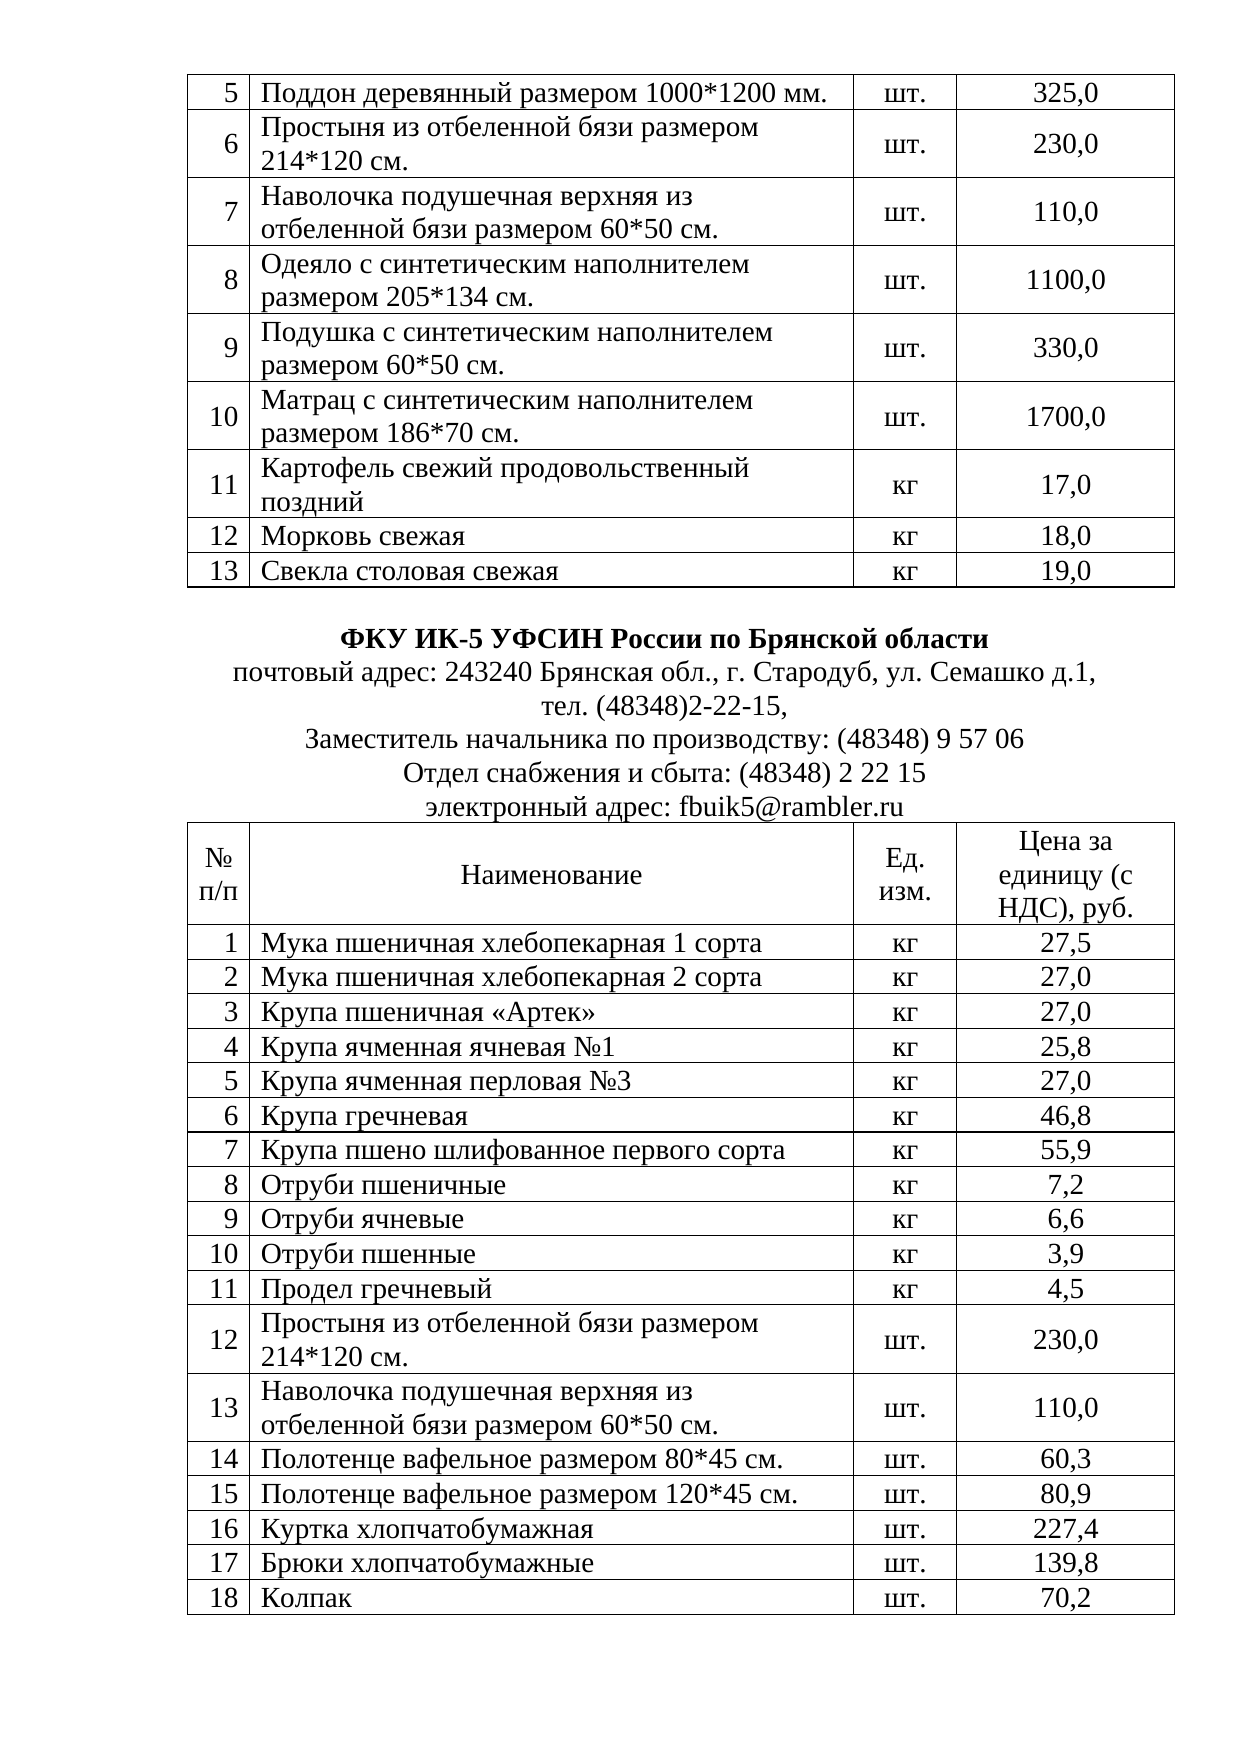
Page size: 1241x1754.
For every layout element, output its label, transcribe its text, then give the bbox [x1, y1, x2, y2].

table_cell шт. [854, 1545, 956, 1579]
table_cell 7 [188, 178, 249, 245]
table_cell шт. [854, 1374, 956, 1441]
table_cell 46,8 [957, 1098, 1174, 1131]
table_cell 110,0 [957, 1374, 1174, 1441]
table_cell Полотенце вафельное размером 80*45 см. [250, 1442, 853, 1475]
table_cell Морковь свежая [250, 518, 853, 552]
table_cell Наволочка подушечная верхняя из отбеленной бязи размером 60*50 см. [250, 178, 853, 245]
table_cell 6,6 [957, 1202, 1174, 1235]
table_cell кг [854, 1098, 956, 1131]
table_cell 9 [188, 1202, 249, 1235]
table_cell 330,0 [957, 314, 1174, 381]
table_cell 55,9 [957, 1133, 1174, 1166]
table_cell кг [854, 960, 956, 993]
table_cell Крупа ячменная ячневая №1 [250, 1029, 853, 1062]
table_cell Подушка с синтетическим наполнителем размером 60*50 см. [250, 314, 853, 381]
table_cell Простыня из отбеленной бязи размером 214*120 см. [250, 1305, 853, 1372]
table_cell кг [854, 450, 956, 517]
table_cell 25,8 [957, 1029, 1174, 1062]
table_cell Брюки хлопчатобумажные [250, 1545, 853, 1579]
table_cell 11 [188, 1271, 249, 1304]
table_cell Мука пшеничная хлебопекарная 1 сорта [250, 925, 853, 958]
table_cell 5 [188, 75, 249, 108]
table_cell шт. [854, 1476, 956, 1510]
text Заместитель начальника по производству: (48348) 9 57 06 [177, 722, 1152, 755]
table_cell 27,0 [957, 994, 1174, 1028]
table_cell кг [854, 1029, 956, 1062]
table_cell 230,0 [957, 1305, 1174, 1372]
table_cell 325,0 [957, 75, 1174, 108]
table_cell шт. [854, 1511, 956, 1544]
table_cell Колпак [250, 1580, 853, 1613]
table_cell Матрац с синтетическим наполнителем размером 186*70 см. [250, 382, 853, 449]
table_cell 17,0 [957, 450, 1174, 517]
table_cell 3 [188, 994, 249, 1028]
table_cell 60,3 [957, 1442, 1174, 1475]
table_cell Продел гречневый [250, 1271, 853, 1304]
table_cell 4,5 [957, 1271, 1174, 1304]
table_header Цена за единицу (с НДС), руб. [957, 823, 1174, 924]
table_cell 80,9 [957, 1476, 1174, 1510]
table_cell 5 [188, 1063, 249, 1097]
table_cell кг [854, 994, 956, 1028]
table_cell 13 [188, 553, 249, 586]
table_cell 18,0 [957, 518, 1174, 552]
table_cell 8 [188, 246, 249, 313]
table_cell 10 [188, 382, 249, 449]
table_cell шт. [854, 1580, 956, 1613]
table_cell Поддон деревянный размером 1000*1200 мм. [250, 75, 853, 108]
table_cell Крупа гречневая [250, 1098, 853, 1131]
table_cell 17 [188, 1545, 249, 1579]
table_cell Отруби пшеничные [250, 1167, 853, 1201]
table_cell 10 [188, 1236, 249, 1270]
table_cell шт. [854, 1305, 956, 1372]
table_cell 2 [188, 960, 249, 993]
table_cell 27,0 [957, 1063, 1174, 1097]
table_header Наименование [250, 823, 853, 924]
table_cell Наволочка подушечная верхняя из отбеленной бязи размером 60*50 см. [250, 1374, 853, 1441]
table_cell кг [854, 1167, 956, 1201]
table_cell шт. [854, 1442, 956, 1475]
table_cell Одеяло с синтетическим наполнителем размером 205*134 см. [250, 246, 853, 313]
table_cell 9 [188, 314, 249, 381]
text Отдел снабжения и сбыта: (48348) 2 22 15 [177, 755, 1152, 789]
table_cell 1100,0 [957, 246, 1174, 313]
table_cell 1700,0 [957, 382, 1174, 449]
table_cell Крупа пшеничная «Артек» [250, 994, 853, 1028]
table_cell кг [854, 1202, 956, 1235]
table_cell 27,5 [957, 925, 1174, 958]
table_cell Крупа пшено шлифованное первого сорта [250, 1133, 853, 1166]
table_cell 27,0 [957, 960, 1174, 993]
table_cell 19,0 [957, 553, 1174, 586]
table_cell кг [854, 1063, 956, 1097]
table_cell 70,2 [957, 1580, 1174, 1613]
table_cell 230,0 [957, 110, 1174, 177]
table_cell Свекла столовая свежая [250, 553, 853, 586]
table_cell шт. [854, 246, 956, 313]
table_cell Картофель свежий продовольственный поздний [250, 450, 853, 517]
table_cell шт. [854, 178, 956, 245]
table_cell 14 [188, 1442, 249, 1475]
table_cell 7,2 [957, 1167, 1174, 1201]
table_cell Отруби пшенные [250, 1236, 853, 1270]
table_header № п/п [188, 823, 249, 924]
table_cell шт. [854, 110, 956, 177]
table_cell 15 [188, 1476, 249, 1510]
table_cell 6 [188, 1098, 249, 1131]
table_cell Полотенце вафельное размером 120*45 см. [250, 1476, 853, 1510]
table_cell 1 [188, 925, 249, 958]
table_cell 13 [188, 1374, 249, 1441]
table_header Ед. изм. [854, 823, 956, 924]
table_cell шт. [854, 314, 956, 381]
table_cell кг [854, 925, 956, 958]
text ФКУ ИК-5 УФСИН России по Брянской области [177, 621, 1152, 654]
table_cell Крупа ячменная перловая №3 [250, 1063, 853, 1097]
table_cell 227,4 [957, 1511, 1174, 1544]
table_cell Куртка хлопчатобумажная [250, 1511, 853, 1544]
table_cell 7 [188, 1133, 249, 1166]
table_cell 110,0 [957, 178, 1174, 245]
table_cell 3,9 [957, 1236, 1174, 1270]
table_cell шт. [854, 75, 956, 108]
table_cell шт. [854, 382, 956, 449]
table_cell кг [854, 518, 956, 552]
table_cell 18 [188, 1580, 249, 1613]
table_cell Мука пшеничная хлебопекарная 2 сорта [250, 960, 853, 993]
table_cell Отруби ячневые [250, 1202, 853, 1235]
text тел. (48348)2-22-15, [177, 688, 1152, 722]
table_cell кг [854, 1133, 956, 1166]
table_cell кг [854, 553, 956, 586]
text почтовый адрес: 243240 Брянская обл., г. Стародуб, ул. Семашко д.1, [177, 654, 1152, 688]
table_cell 6 [188, 110, 249, 177]
table_cell кг [854, 1236, 956, 1270]
text электронный адрес: fbuik5@rambler.ru [177, 789, 1152, 822]
table_cell 12 [188, 518, 249, 552]
table_cell 12 [188, 1305, 249, 1372]
table_cell кг [854, 1271, 956, 1304]
table_cell 139,8 [957, 1545, 1174, 1579]
table_cell Простыня из отбеленной бязи размером 214*120 см. [250, 110, 853, 177]
table_cell 11 [188, 450, 249, 517]
table_cell 16 [188, 1511, 249, 1544]
table_cell 4 [188, 1029, 249, 1062]
table_cell 8 [188, 1167, 249, 1201]
